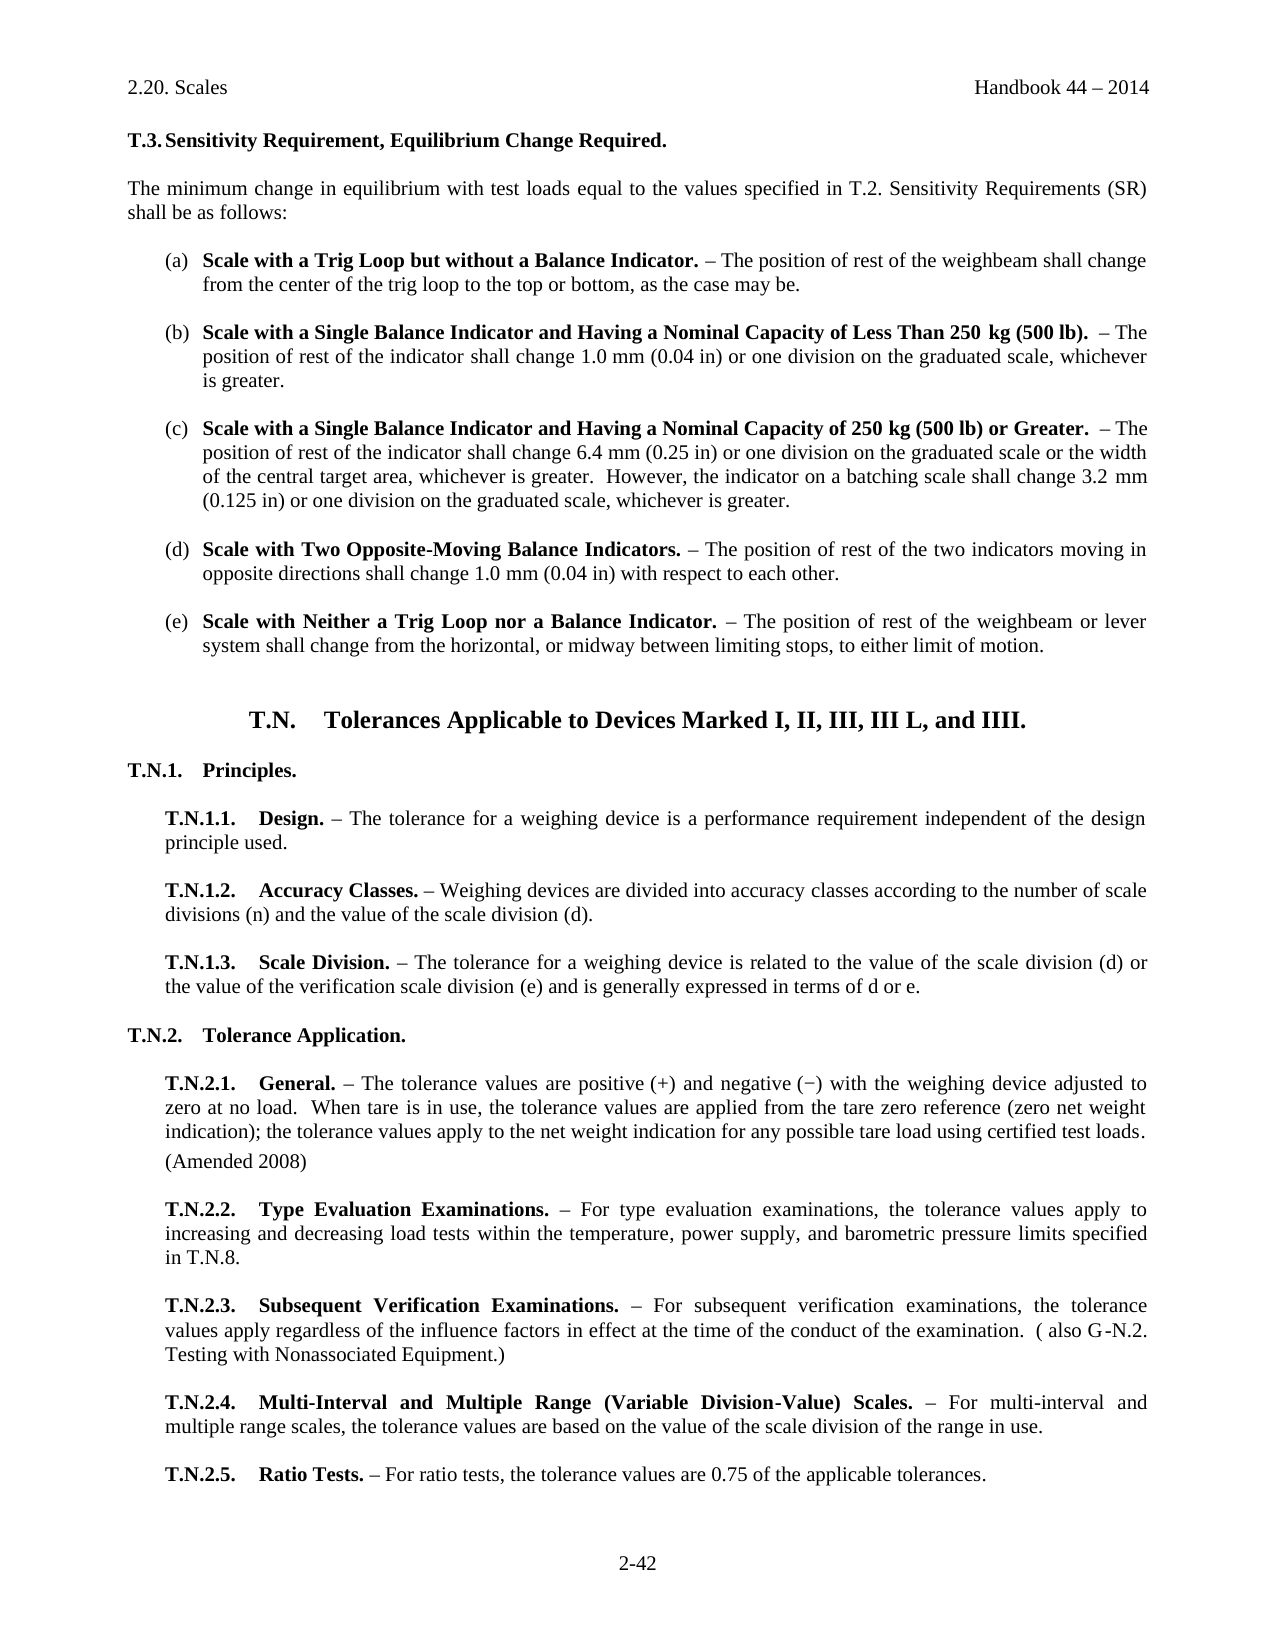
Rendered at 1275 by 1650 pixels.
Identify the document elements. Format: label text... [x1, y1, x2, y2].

text T.N.2.2. Type Evaluation Examinations. – For type evaluation examinations, the tolerance values apply to increasing and decreasing load tests within the temperature, power supply, and barometric pressure limits specified in T.N.8. [165, 1197, 1147, 1269]
text T.N.1.3. Scale Division. – The tolerance for a weighing device is related to the value of the scale division (d) or the value of the verification scale division (e) and is generally expressed in terms of d or e. [165, 950, 1147, 998]
text T.N.1.2. Accuracy Classes. – Weighing devices are divided into accuracy classes according to the number of scale divisions (n) and the value of the scale division (d). [165, 878, 1147, 926]
text T.N.2.4. Multi-Interval and Multiple Range (Variable Division-Value) Scales. – For multi-interval and multiple range scales, the tolerance values are based on the value of the scale division of the range in use. [165, 1390, 1147, 1438]
text T.N.2.5. Ratio Tests. – For ratio tests, the tolerance values are 0.75 of the applicable tolerances. [165, 1462, 1147, 1486]
subtitle T.N.2. Tolerance Application. [127, 1022, 1147, 1047]
text (a) Scale with a Trig but without a Balance Indicator. – The position of rest of the weighbeam shall change from the center of the trig loop to the top or bottom, as the case may be. [165, 248, 1147, 296]
subtitle T.3. Sensitivity Requirement, Equilibrium Change Required. [127, 127, 1147, 152]
text T.N.2.1. General. – The tolerance values are positive (+) and negative (−) with the weighing device adjusted to zero at no load. When tare is in use, the tolerance values are applied from the tare zero reference (zero net weight indication); the tolerance values apply to the net weight indication for any possible tare load using certified test loads. [165, 1071, 1147, 1143]
text (Amended 2008) [165, 1149, 1147, 1173]
text T.N.2.3. Subsequent Verification Examinations. – For subsequent verification examinations, the tolerance values apply regardless of the influence factors in effect at the time of the conduct of the examination. ( also G-N.2. Testing with Nonassociated Equipment.) [165, 1293, 1147, 1366]
text (c) Scale with a Single Balance Indicator and Having a Nominal Capacity of 250 kg (500 lb) or Greater. – The position of rest of the indicator shall change 6.4 mm (0.25 in) or one division on the graduated scale or the width of the central target area, whichever is greater. However, the indicator on a batching scale shall change 3.2 mm (0.125 in) or one division on the graduated scale, whichever is greater. [165, 416, 1147, 512]
text T.N.1.1. Design. – The tolerance for a weighing device is a performance requirement independent of the design principle used. [165, 806, 1147, 854]
text The minimum change in equilibrium with test loads equal to the values specified in T.2. Sensitivity Requirements (SR) shall be as follows: [127, 176, 1147, 224]
subtitle T.N.1. Principles. [127, 758, 1147, 782]
subtitle T.N. Tolerances Applicable to Devices Marked I, II, III, III L, and IIII. [127, 705, 1147, 734]
text (e) Scale with Neither a Trig nor a Balance Indicator. – The position of rest of the weighbeam or lever system shall change from the horizontal, or midway between limiting stops, to either limit of motion. [165, 609, 1147, 657]
text (b) Scale with a Single Balance Indicator and Having a Nominal Capacity of Less Than 250 kg (500 lb). – The position of rest of the indicator shall change 1.0 mm (0.04 in) or one division on the graduated scale, whichever is greater. [165, 320, 1147, 392]
text (d) Scale with Two Opposite-Moving Balance Indicators. – The position of rest of the two indicators moving in opposite directions shall change 1.0 mm (0.04 in) with respect to each other. [165, 537, 1147, 585]
